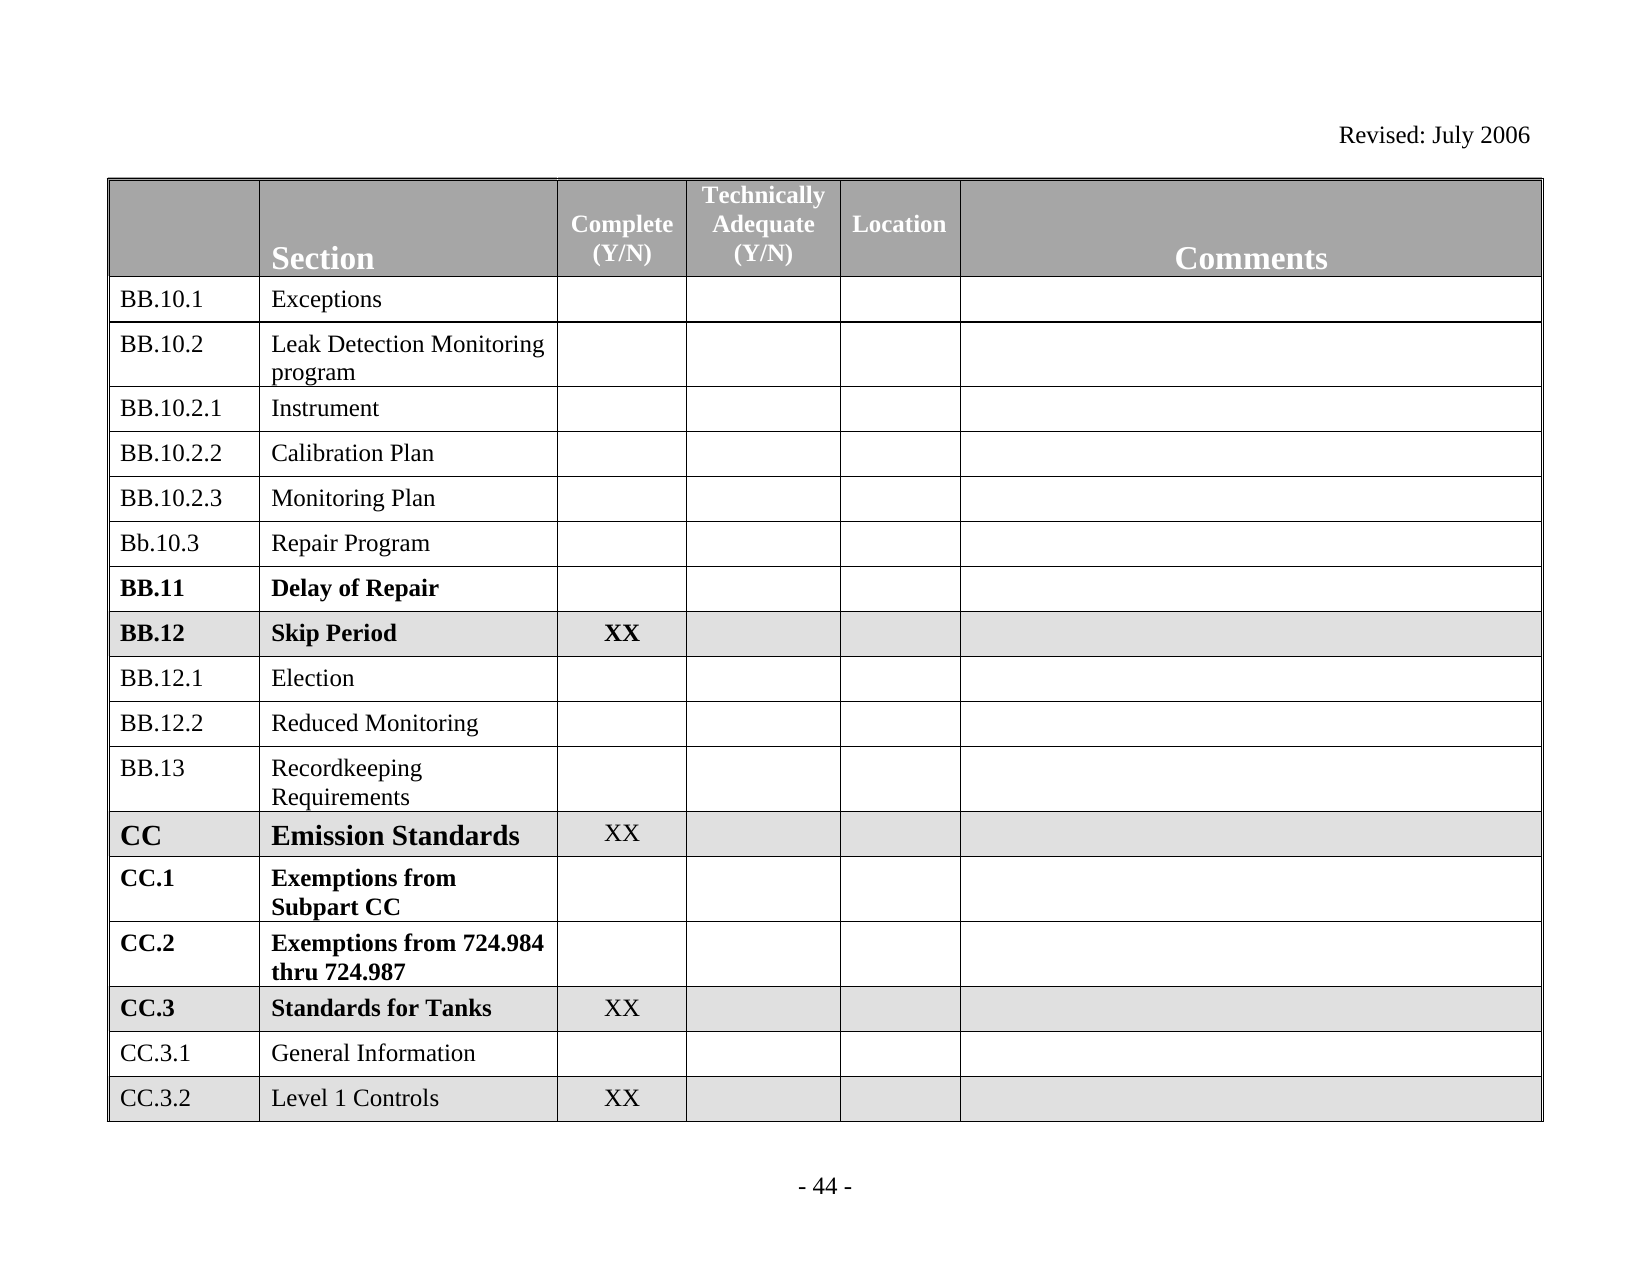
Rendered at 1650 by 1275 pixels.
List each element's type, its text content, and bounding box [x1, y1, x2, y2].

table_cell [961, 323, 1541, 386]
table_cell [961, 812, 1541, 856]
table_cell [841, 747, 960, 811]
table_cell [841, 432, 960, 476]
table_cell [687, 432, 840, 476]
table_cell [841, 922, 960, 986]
table_header Technically Adequate (Y/N) [687, 181, 840, 276]
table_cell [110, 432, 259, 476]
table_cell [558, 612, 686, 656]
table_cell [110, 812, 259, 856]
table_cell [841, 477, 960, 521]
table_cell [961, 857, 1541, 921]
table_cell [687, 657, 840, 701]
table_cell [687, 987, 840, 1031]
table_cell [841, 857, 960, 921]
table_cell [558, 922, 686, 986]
table_header Section [260, 181, 557, 276]
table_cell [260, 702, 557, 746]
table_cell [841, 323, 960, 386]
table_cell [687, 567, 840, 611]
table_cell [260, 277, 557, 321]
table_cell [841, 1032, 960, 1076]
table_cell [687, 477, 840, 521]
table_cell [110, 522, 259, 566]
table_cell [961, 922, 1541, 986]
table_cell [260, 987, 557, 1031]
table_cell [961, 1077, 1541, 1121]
table_header Location [841, 181, 960, 276]
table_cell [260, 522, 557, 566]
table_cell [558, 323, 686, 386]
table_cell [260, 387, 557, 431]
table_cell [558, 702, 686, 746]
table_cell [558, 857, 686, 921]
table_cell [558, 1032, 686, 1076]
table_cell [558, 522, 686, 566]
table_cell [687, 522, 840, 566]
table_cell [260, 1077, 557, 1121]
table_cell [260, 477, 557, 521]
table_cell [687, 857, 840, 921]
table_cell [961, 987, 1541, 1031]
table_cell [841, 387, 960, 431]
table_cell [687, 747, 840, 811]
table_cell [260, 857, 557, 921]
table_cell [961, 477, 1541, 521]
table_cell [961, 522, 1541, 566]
table_header Complete (Y/N) [558, 181, 686, 276]
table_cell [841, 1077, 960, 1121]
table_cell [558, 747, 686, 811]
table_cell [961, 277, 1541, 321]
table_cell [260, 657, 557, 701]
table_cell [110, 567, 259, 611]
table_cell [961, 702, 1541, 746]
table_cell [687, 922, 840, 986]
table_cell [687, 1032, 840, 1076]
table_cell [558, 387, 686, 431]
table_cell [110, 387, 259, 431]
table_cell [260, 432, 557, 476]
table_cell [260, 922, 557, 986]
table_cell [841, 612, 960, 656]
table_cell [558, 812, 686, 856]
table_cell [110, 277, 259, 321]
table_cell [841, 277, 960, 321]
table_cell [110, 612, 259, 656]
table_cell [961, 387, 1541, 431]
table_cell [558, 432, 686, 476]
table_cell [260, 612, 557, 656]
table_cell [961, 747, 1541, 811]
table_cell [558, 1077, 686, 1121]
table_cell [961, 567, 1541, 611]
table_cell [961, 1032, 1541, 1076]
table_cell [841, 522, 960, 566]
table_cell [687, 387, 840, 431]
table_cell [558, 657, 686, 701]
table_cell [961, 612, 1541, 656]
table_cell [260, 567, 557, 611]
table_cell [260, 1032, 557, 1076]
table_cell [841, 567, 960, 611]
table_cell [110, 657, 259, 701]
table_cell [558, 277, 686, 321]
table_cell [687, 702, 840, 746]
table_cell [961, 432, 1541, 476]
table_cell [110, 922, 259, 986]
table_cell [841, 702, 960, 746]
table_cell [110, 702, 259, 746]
table_header Comments [961, 181, 1541, 276]
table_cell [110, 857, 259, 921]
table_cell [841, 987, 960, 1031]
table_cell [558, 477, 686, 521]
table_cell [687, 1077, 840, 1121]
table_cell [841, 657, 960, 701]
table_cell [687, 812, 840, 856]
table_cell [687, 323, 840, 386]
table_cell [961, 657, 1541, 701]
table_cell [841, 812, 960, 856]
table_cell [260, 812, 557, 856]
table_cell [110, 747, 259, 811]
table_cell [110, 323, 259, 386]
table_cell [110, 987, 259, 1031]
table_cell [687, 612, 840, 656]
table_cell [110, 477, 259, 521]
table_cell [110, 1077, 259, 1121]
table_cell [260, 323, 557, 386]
table_header [110, 181, 259, 276]
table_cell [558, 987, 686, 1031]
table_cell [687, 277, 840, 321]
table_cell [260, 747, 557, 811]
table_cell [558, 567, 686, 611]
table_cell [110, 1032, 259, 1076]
